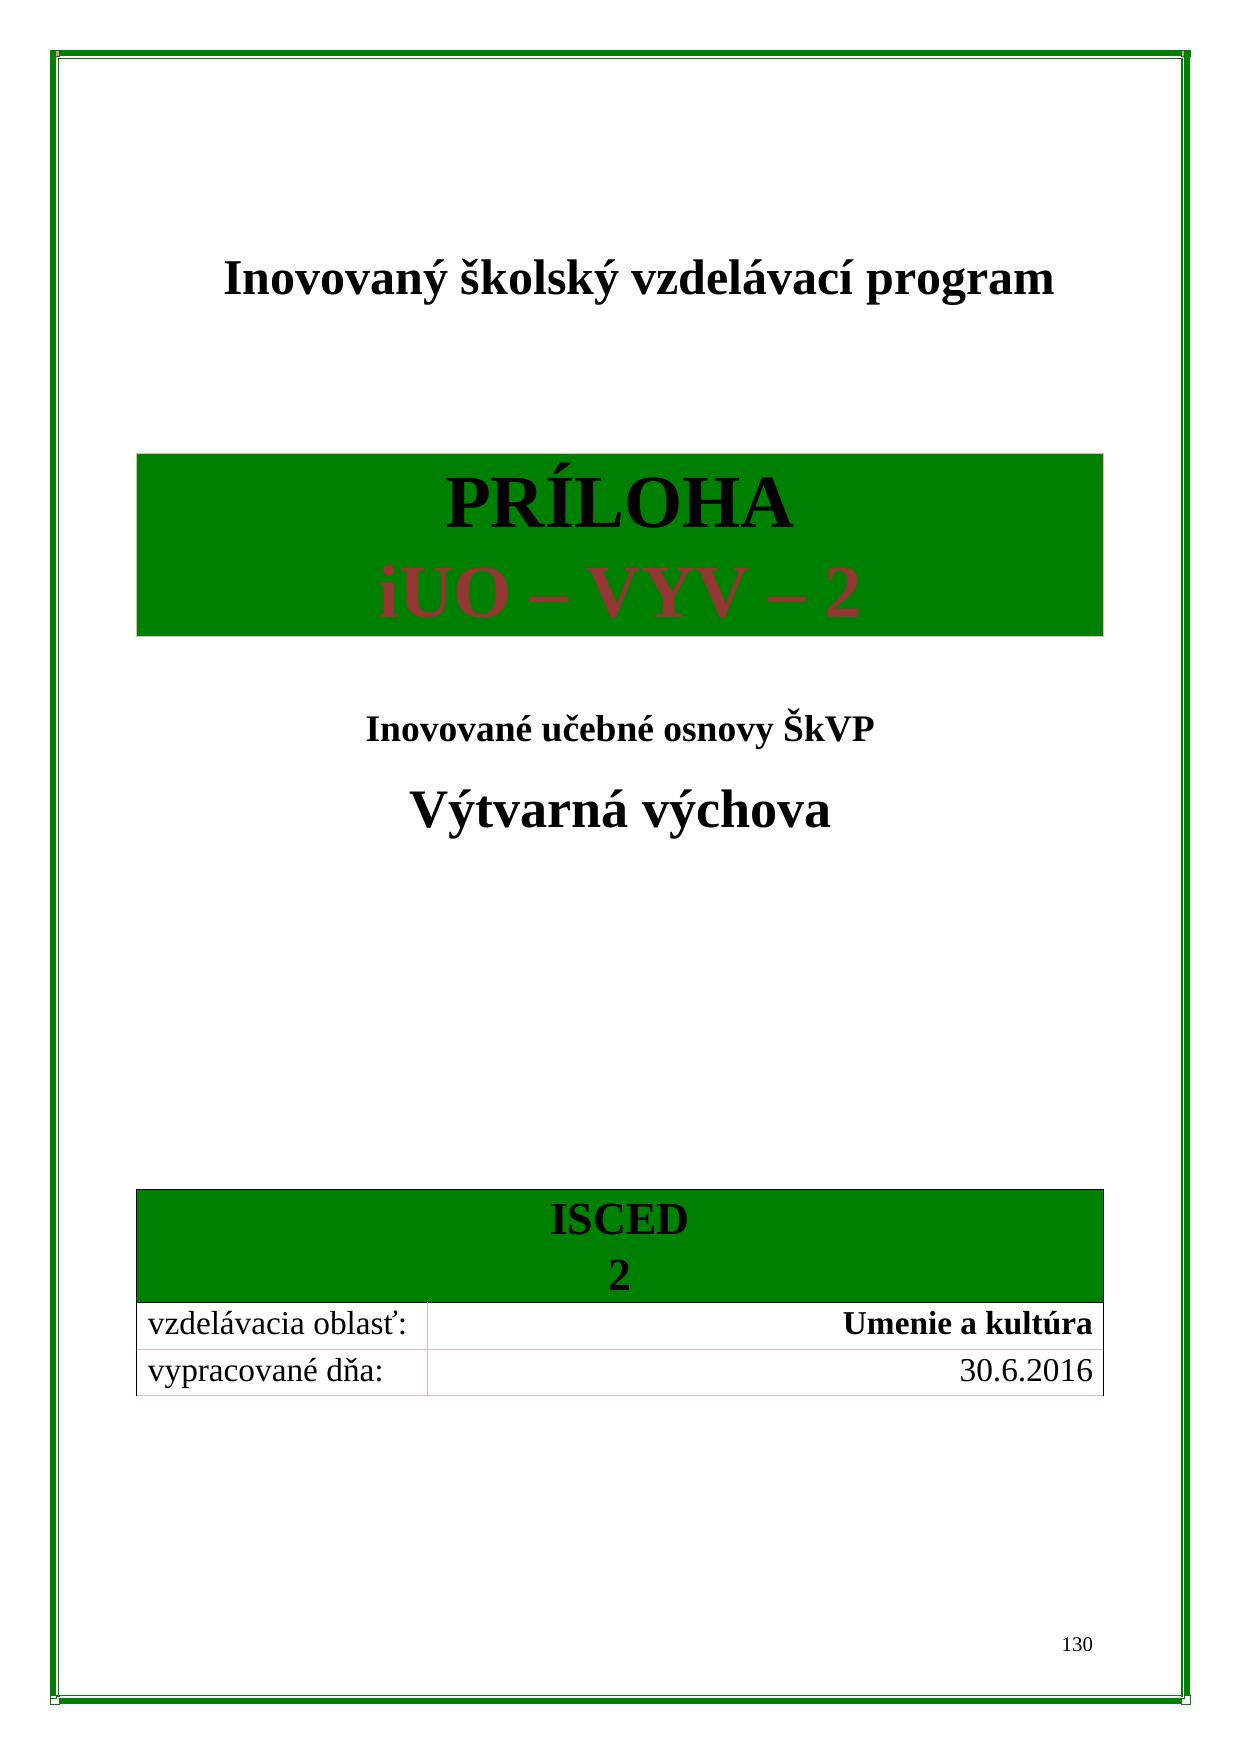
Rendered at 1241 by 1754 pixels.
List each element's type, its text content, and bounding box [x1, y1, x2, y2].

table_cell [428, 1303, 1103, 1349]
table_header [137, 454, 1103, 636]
text Inovované učebné osnovy ŠkVP [177, 707, 1063, 750]
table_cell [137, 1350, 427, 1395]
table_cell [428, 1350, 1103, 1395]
text Výtvarná výchova [177, 777, 1063, 839]
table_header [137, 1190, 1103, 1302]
text Inovovaný školský vzdelávací program [223, 248, 1182, 305]
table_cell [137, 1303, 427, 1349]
